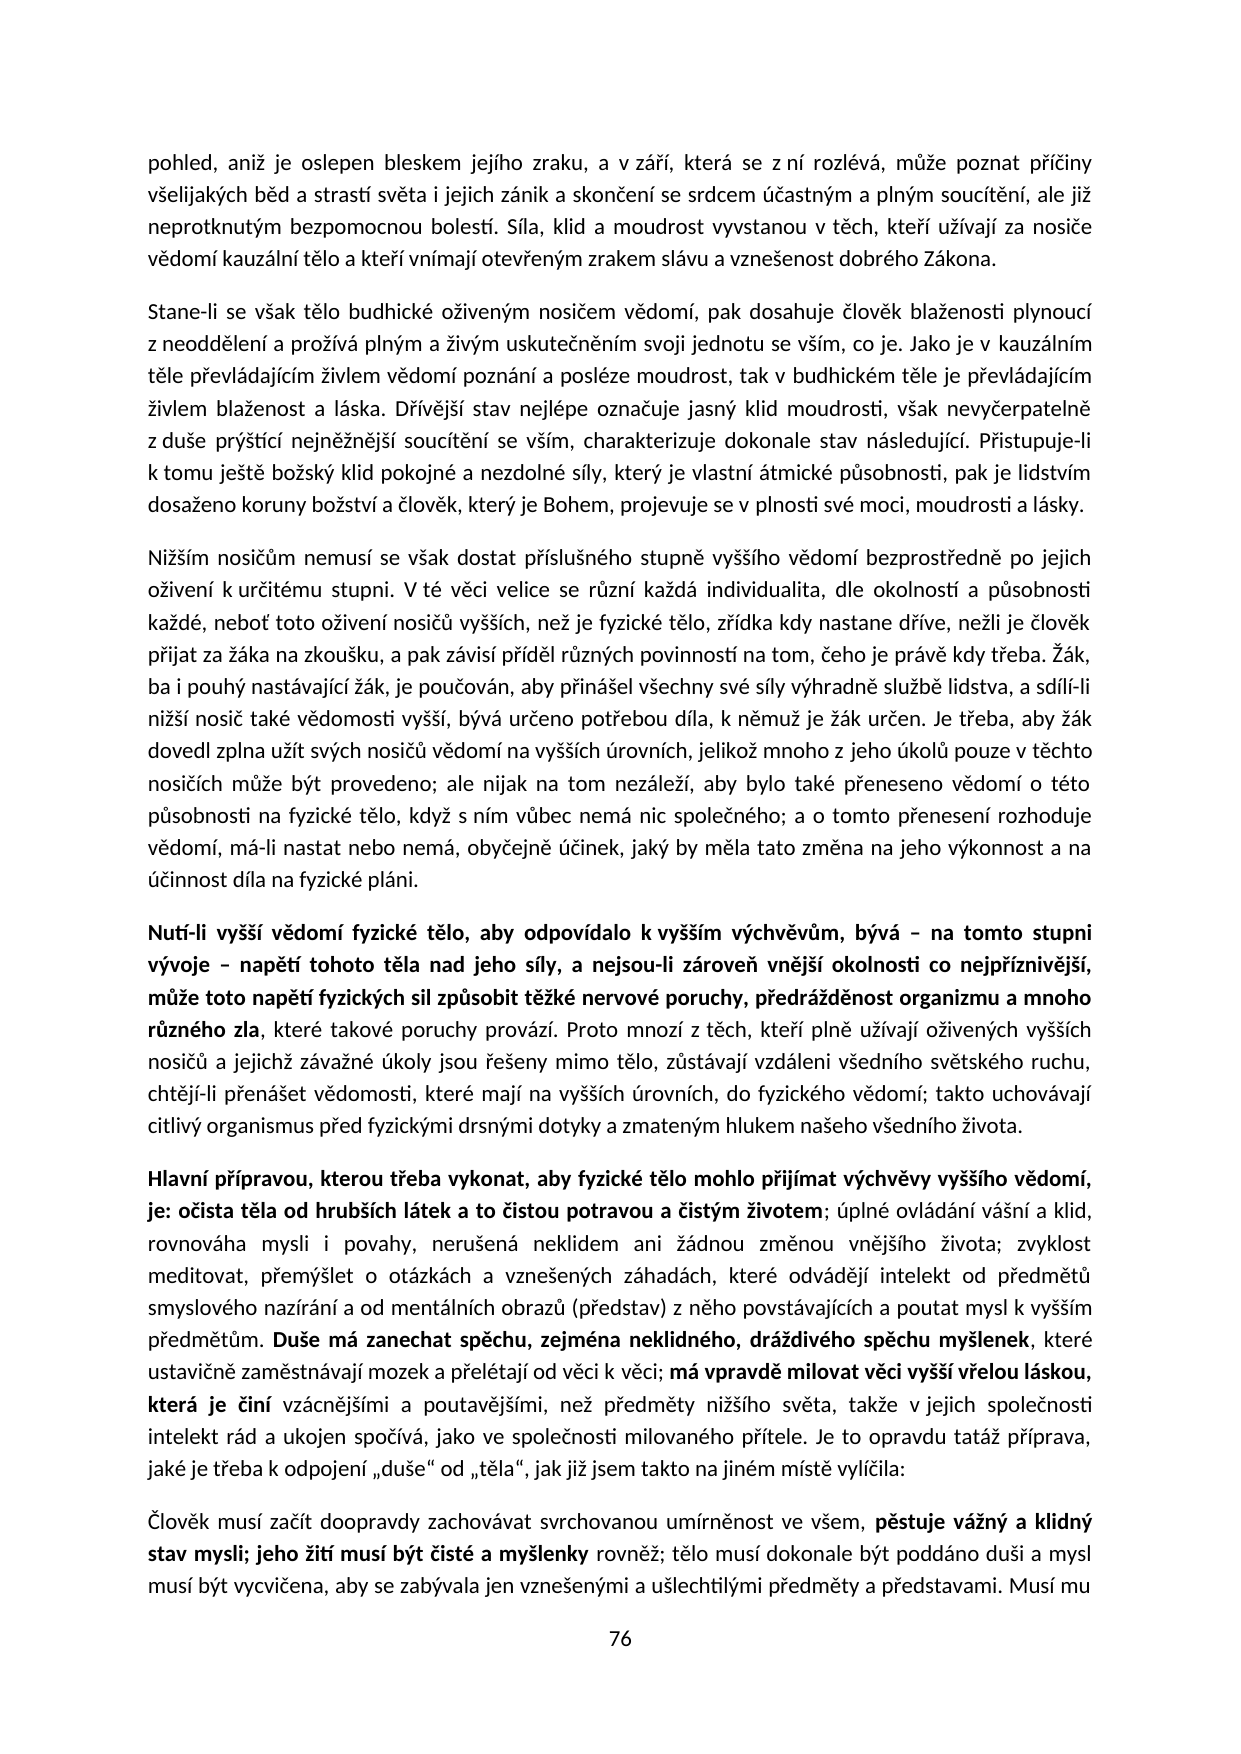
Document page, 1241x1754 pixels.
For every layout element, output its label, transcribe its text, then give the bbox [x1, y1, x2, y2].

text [148, 148, 1093, 272]
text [148, 1507, 1093, 1599]
text Hlavní přípravou, kterou třeba vykonat, aby fyzické tělo mohlo přijímat výchvěvy vyššího vědomí, je: očista těla od hrubších látek a to čistou potravou a čistým životem; úplné ovládání vášní a klid, rovnováha mysli i povahy, nerušená neklidem ani žádnou změnou vnějšího života; zvyklost meditovat, přemýšlet o otázkách a vznešených záhadách, které odvádějí intelekt od předmětů smyslového nazírání a od mentálních obrazů (představ) z něho povstávajících a poutat mysl k vyšším předmětům. Duše má zanechat spěchu, zejména neklidného, dráždivého spěchu myšlenek, které ustavičně zaměstnávají mozek a přelétají od věci k věci; má vpravdě milovat věci vyšší vřelou láskou, která je činí vzácnějšími a poutavějšími, než předměty nižšího světa, takže v jejich společnosti intelekt rád a ukojen spočívá, jako ve společnosti milovaného přítele. Je to opravdu tatáž příprava, jaké je třeba k odpojení „duše“ od „těla“, jak již jsem takto na jiném místě vylíčila: [148, 1164, 1093, 1482]
text Nutí-li vyšší vědomí fyzické tělo, aby odpovídalo k vyšším výchvěvům, bývá – na tomto stupni vývoje – napětí tohoto těla nad jeho síly, a nejsou-li zároveň vnější okolnosti co nejpříznivější, může toto napětí fyzických sil způsobit těžké nervové poruchy, předrážděnost organizmu a mnoho různého zla, které takové poruchy provází. Proto mnozí z těch, kteří plně užívají oživených vyšších nosičů a jejichž závažné úkoly jsou řešeny mimo tělo, zůstávají vzdáleni všedního světského ruchu, chtějí-li přenášet vědomosti, které mají na vyšších úrovních, do fyzického vědomí; takto uchovávají citlivý organismus před fyzickými drsnými dotyky a zmateným hlukem našeho všedního života. [148, 918, 1093, 1139]
text Stane-li se však tělo budhické oživeným nosičem vědomí, pak dosahuje člověk blaženosti plynoucí z neoddělení a prožívá plným a živým uskutečněním svoji jednotu se vším, co je. Jako je v kauzálním těle převládajícím živlem vědomí poznání a posléze moudrost, tak v budhickém těle je převládajícím živlem blaženost a láska. Dřívější stav nejlépe označuje jasný klid moudrosti, však nevyčerpatelně z duše prýštící nejněžnější soucítění se vším, charakterizuje dokonale stav následující. Přistupuje-li k tomu ještě božský klid pokojné a nezdolné síly, který je vlastní átmické působnosti, pak je lidstvím dosaženo koruny božství a člověk, který je Bohem, projevuje se v plnosti své moci, moudrosti a lásky. [148, 297, 1093, 518]
text Nižším nosičům nemusí se však dostat příslušného stupně vyššího vědomí bezprostředně po jejich oživení k určitému stupni. V té věci velice se různí každá individualita, dle okolností a působnosti každé, neboť toto oživení nosičů vyšších, než je fyzické tělo, zřídka kdy nastane dříve, nežli je člověk přijat za žáka na zkoušku, a pak závisí příděl různých povinností na tom, čeho je právě kdy třeba. Žák, ba i pouhý nastávající žák, je poučován, aby přinášel všechny své síly výhradně službě lidstva, a sdílí-li nižší nosič také vědomosti vyšší, bývá určeno potřebou díla, k němuž je žák určen. Je třeba, aby žák dovedl zplna užít svých nosičů vědomí na vyšších úrovních, jelikož mnoho z jeho úkolů pouze v těchto nosičích může být provedeno; ale nijak na tom nezáleží, aby bylo také přeneseno vědomí o této působnosti na fyzické tělo, když s ním vůbec nemá nic společného; a o tomto přenesení rozhoduje vědomí, má-li nastat nebo nemá, obyčejně účinek, jaký by měla tato změna na jeho výkonnost a na účinnost díla na fyzické pláni. [148, 543, 1093, 893]
